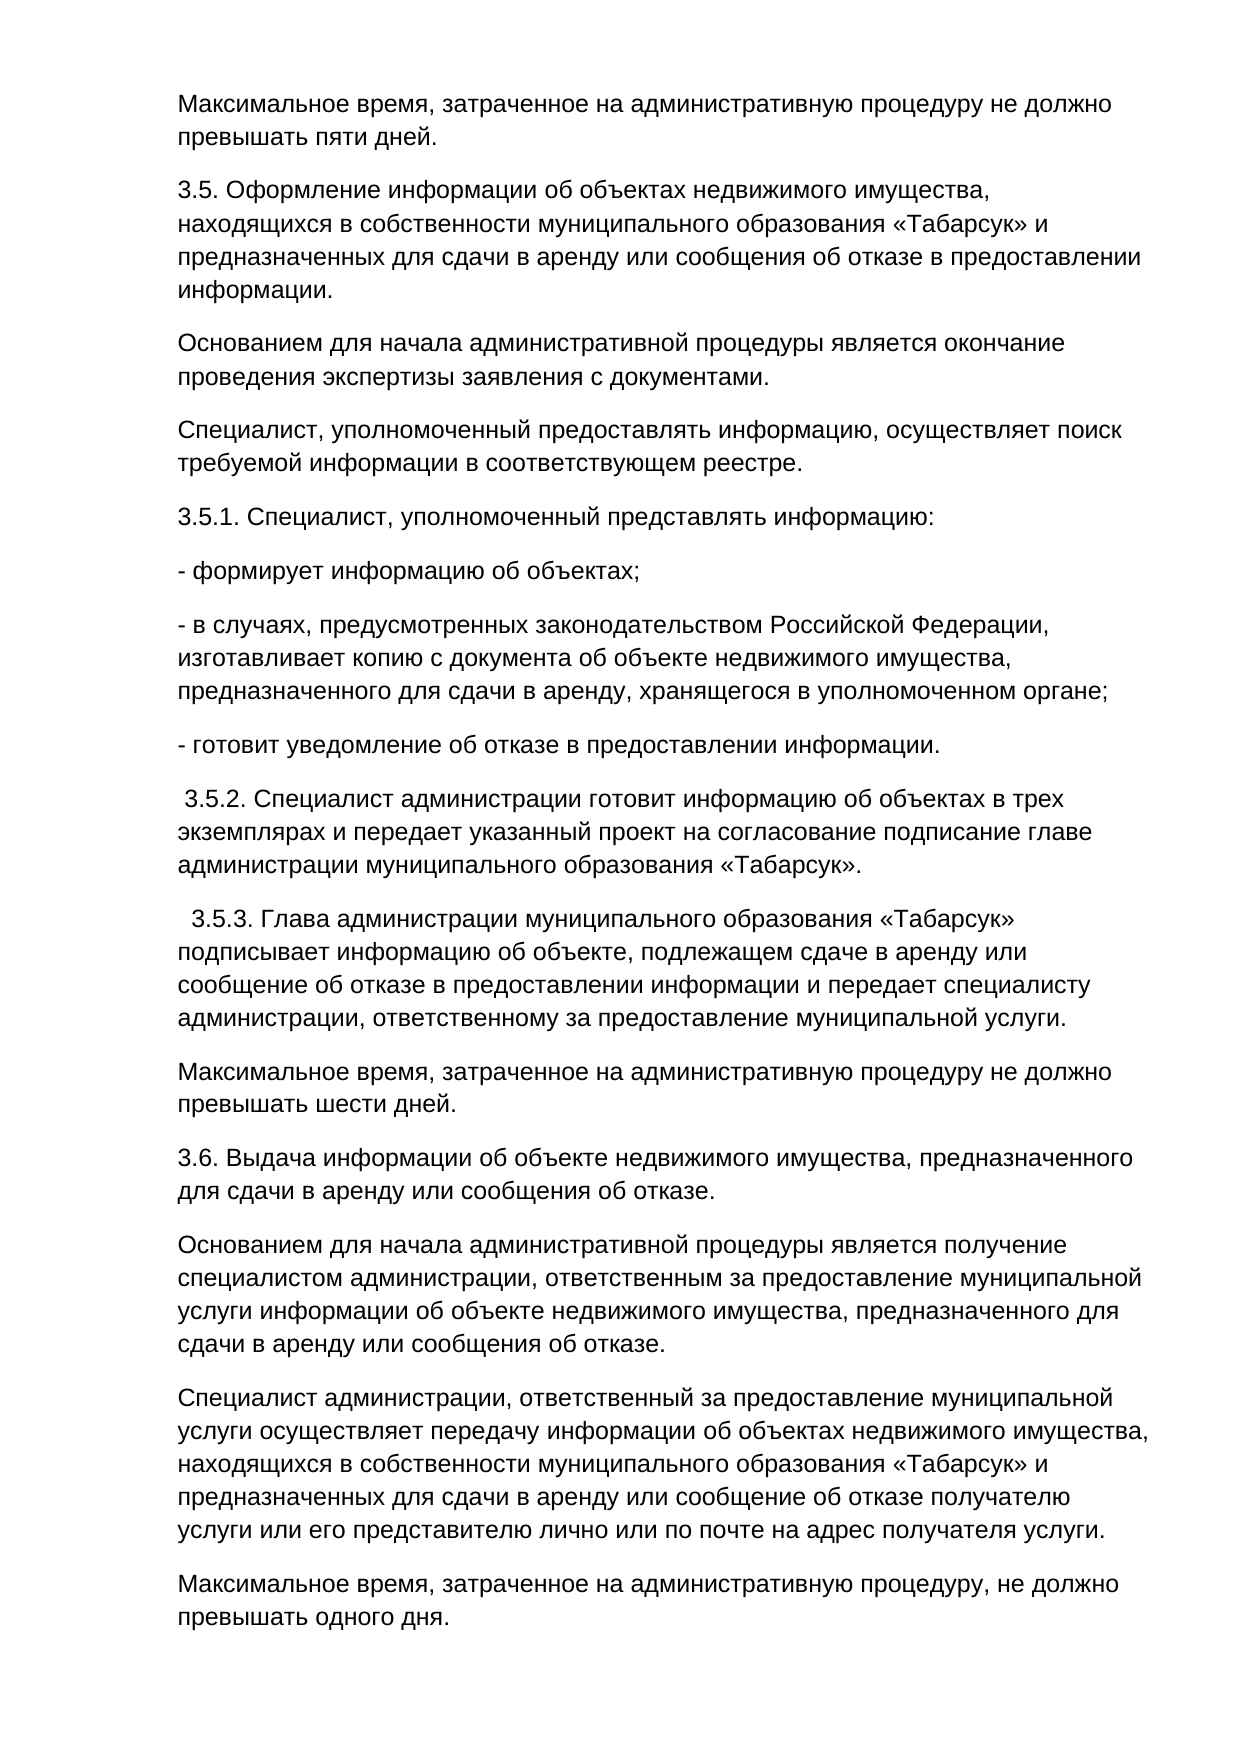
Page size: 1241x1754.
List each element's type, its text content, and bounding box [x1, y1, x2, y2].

text 3.5.3. Глава администрации муниципального образования «Табарсук» подписывает информацию об объекте, подлежащем сдаче в аренду или сообщение об отказе в предоставлении информации и передает специалисту администрации, ответственному за предоставление муниципальной услуги. [177, 903, 1152, 1031]
text 3.5.1. Специалист, уполномоченный представлять информацию: [177, 502, 1152, 531]
text - готовит уведомление об отказе в предоставлении информации. [177, 730, 1152, 758]
text - формирует информацию об объектах; [177, 556, 1152, 585]
text Специалист, уполномоченный предоставлять информацию, осуществляет поиск требуемой информации в соответствующем реестре. [177, 415, 1152, 477]
text 3.5.2. Специалист администрации готовит информацию об объектах в трех экземплярах и передает указанный проект на согласование подписание главе администрации муниципального образования «Табарсук». [177, 784, 1152, 878]
text 3.6. Выдача информации об объекте недвижимого имущества, предназначенного для сдачи в аренду или сообщения об отказе. [177, 1143, 1152, 1205]
text Специалист администрации, ответственный за предоставление муниципальной услуги осуществляет передачу информации об объектах недвижимого имущества, находящихся в собственности муниципального образования «Табарсук» и предназначенных для сдачи в аренду или сообщение об отказе получателю услуги или его представителю лично или по почте на адрес получателя услуги. [177, 1383, 1152, 1544]
text Основанием для начала административной процедуры является окончание проведения экспертизы заявления с документами. [177, 328, 1152, 390]
text Основанием для начала административной процедуры является получение специалистом администрации, ответственным за предоставление муниципальной услуги информации об объекте недвижимого имущества, предназначенного для сдачи в аренду или сообщения об отказе. [177, 1230, 1152, 1358]
text Максимальное время, затраченное на административную процедуру не должно превышать шести дней. [177, 1056, 1152, 1118]
text Максимальное время, затраченное на административную процедуру, не должно превышать одного дня. [177, 1569, 1152, 1631]
text - в случаях, предусмотренных законодательством Российской Федерации, изготавливает копию с документа об объекте недвижимого имущества, предназначенного для сдачи в аренду, хранящегося в уполномоченном органе; [177, 610, 1152, 705]
text 3.5. Оформление информации об объектах недвижимого имущества, находящихся в собственности муниципального образования «Табарсук» и предназначенных для сдачи в аренду или сообщения об отказе в предоставлении информации. [177, 176, 1152, 303]
text Максимальное время, затраченное на административную процедуру не должно превышать пяти дней. [177, 89, 1152, 150]
